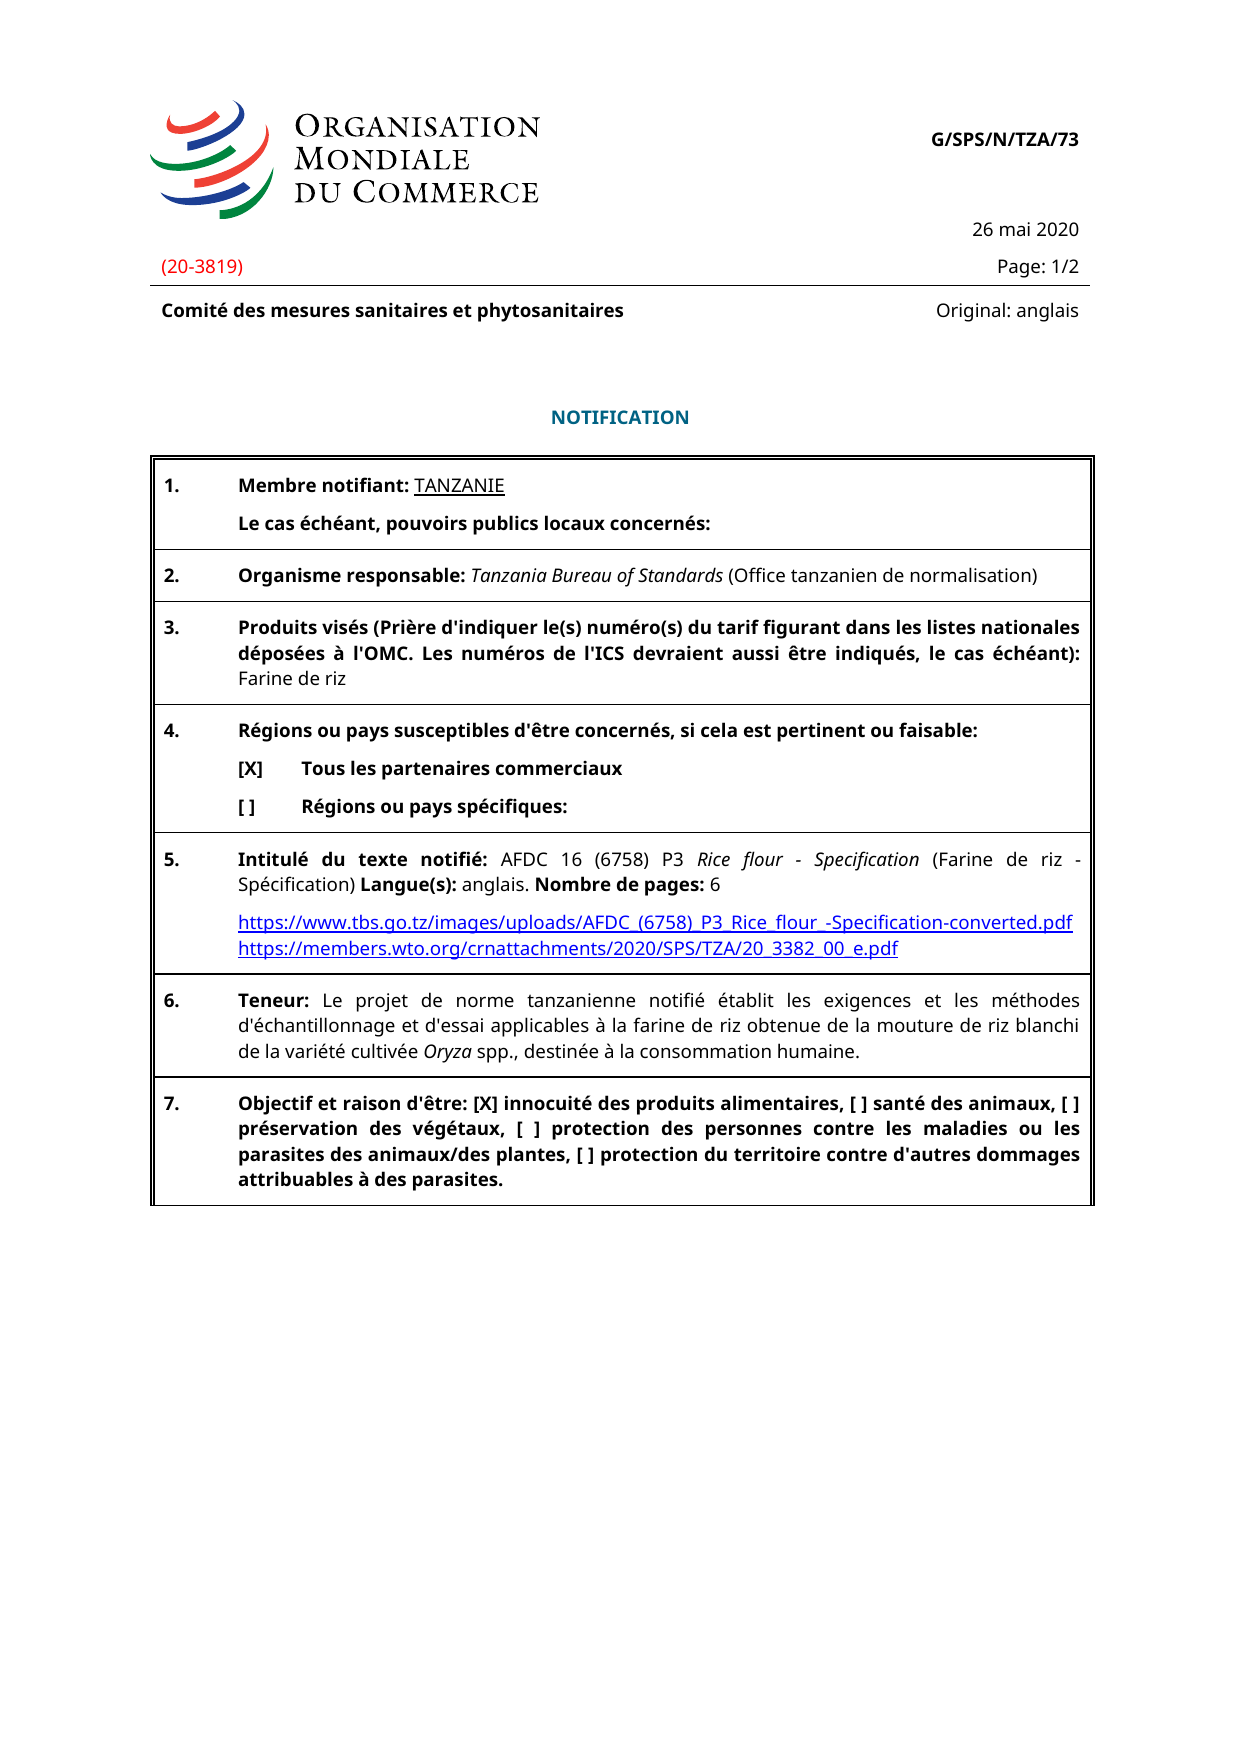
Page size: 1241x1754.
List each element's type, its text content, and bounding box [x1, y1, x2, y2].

table_cell 4. [155, 705, 227, 832]
table_cell Teneur: Le projet de norme tanzanienne notifié établit les exigences et les méthodes d'échantillonnage et d'essai applicables à la farine de riz obtenue de la mouture de riz blanchi de la variété cultivée Oryza spp., destinée à la consommation humaine. [227, 975, 1090, 1076]
table_cell 2. [155, 550, 227, 601]
title NOTIFICATION [150, 405, 1090, 430]
table_cell Organisme responsable: Tanzania Bureau of Standards (Office tanzanien de normalisation) [227, 550, 1090, 601]
table_cell 7. [155, 1078, 227, 1205]
table_cell Objectif et raison d'être: [X] innocuité des produits alimentaires, [ ] santé des animaux, [ ] préservation des végétaux, [ ] protection des personnes contre les maladies ou les parasites des animaux/des plantes, [ ] protection du territoire contre d'autres dommages attribuables à des parasites. [227, 1078, 1090, 1205]
table_cell 3. [155, 602, 227, 704]
table_cell Produits visés (Prière d'indiquer le(s) numéro(s) du tarif figurant dans les listes nationales déposées à l'OMC. Les numéros de l'ICS devraient aussi être indiqués, le cas échéant): Farine de riz [227, 602, 1090, 704]
table_header 1. [155, 460, 227, 548]
table_cell Régions ou pays susceptibles d'être concernés, si cela est pertinent ou faisable: [X] Tous les partenaires commerciaux [ ] Régions ou pays spécifiques: [227, 705, 1090, 832]
table_cell 5. [155, 833, 227, 973]
table_header Membre notifiant: TANZANIE Le cas échéant, pouvoirs publics locaux concernés: [227, 460, 1090, 548]
table_cell Intitulé du texte notifié: AFDC 16 (6758) P3 Rice flour - Specification (Farine de riz - Spécification) Langue(s): anglais. Nombre de pages: 6 https://www.tbs.go.tz/images/uploads/AFDC_(6758)_P3_Rice_flour_-Specification-converted.pdf https://members.wto.org/crnattachments/2020/SPS/TZA/20_3382_00_e.pdf [227, 833, 1090, 973]
table_cell 6. [155, 975, 227, 1076]
